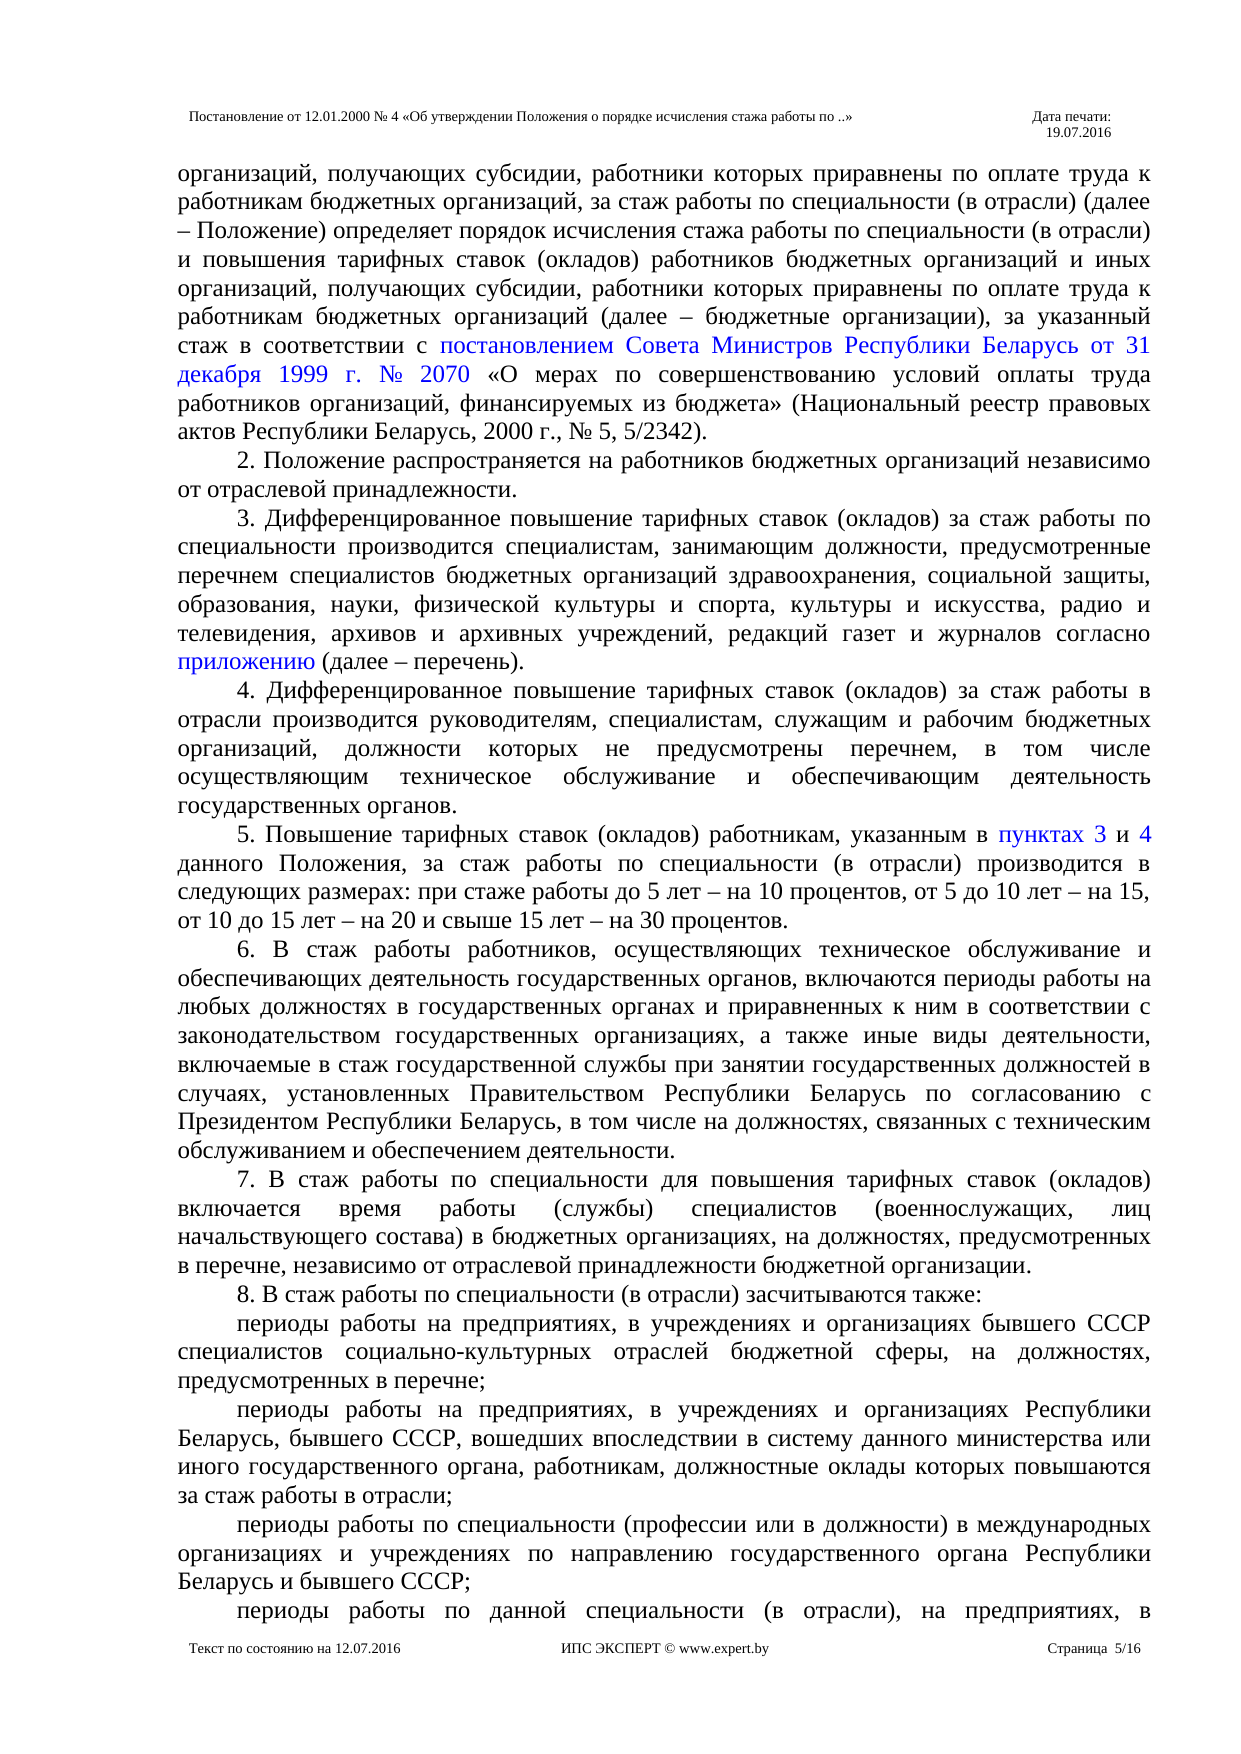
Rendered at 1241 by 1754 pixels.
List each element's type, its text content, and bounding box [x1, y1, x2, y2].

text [177, 158, 1152, 445]
text 2. Положение распространяется на работников бюджетных организаций независимо от отраслевой принадлежности. [177, 445, 1152, 503]
text 8. В стаж работы по специальности (в отрасли) засчитываются также: [177, 1279, 1152, 1308]
text периоды работы по специальности (профессии или в должности) в международных организациях и учреждениях по направлению государственного органа Республики Беларусь и бывшего СССР; [177, 1509, 1152, 1595]
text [177, 1595, 1152, 1624]
text 4. Дифференцированное повышение тарифных ставок (окладов) за стаж работы в отрасли производится руководителям, специалистам, служащим и рабочим бюджетных организаций, должности которых не предусмотрены перечнем, в том числе осуществляющим техническое обслуживание и обеспечивающим деятельность государственных органов. [177, 675, 1152, 819]
text 6. В стаж работы работников, осуществляющих техническое обслуживание и обеспечивающих деятельность государственных органов, включаются периоды работы на любых должностях в государственных органах и приравненных к ним в соответствии с законодательством государственных организациях, а также иные виды деятельности, включаемые в стаж государственной службы при занятии государственных должностей в случаях, установленных Правительством Республики Беларусь по согласованию с Президентом Республики Беларусь, в том числе на должностях, связанных с техническим обслуживанием и обеспечением деятельности. [177, 934, 1152, 1164]
text периоды работы на предприятиях, в учреждениях и организациях Республики Беларусь, бывшего СССР, вошедших впоследствии в систему данного министерства или иного государственного органа, работникам, должностные оклады которых повышаются за стаж работы в отрасли; [177, 1394, 1152, 1509]
text периоды работы на предприятиях, в учреждениях и организациях бывшего СССР специалистов социально-культурных отраслей бюджетной сферы, на должностях, предусмотренных в перечне; [177, 1308, 1152, 1394]
text 3. Дифференцированное повышение тарифных ставок (окладов) за стаж работы по специальности производится специалистам, занимающим должности, предусмотренные перечнем специалистов бюджетных организаций здравоохранения, социальной защиты, образования, науки, физической культуры и спорта, культуры и искусства, радио и телевидения, архивов и архивных учреждений, редакций газет и журналов согласно приложению (далее – перечень). [177, 503, 1152, 675]
text 5. Повышение тарифных ставок (окладов) работникам, указанным в пунктах 3 и 4 данного Положения, за стаж работы по специальности (в отрасли) производится в следующих размерах: при стаже работы до 5 лет – на 10 процентов, от 5 до 10 лет – на 15, от 10 до 15 лет – на 20 и свыше 15 лет – на 30 процентов. [177, 819, 1152, 934]
text 7. В стаж работы по специальности для повышения тарифных ставок (окладов) включается время работы (службы) специалистов (военнослужащих, лиц начальствующего состава) в бюджетных организациях, на должностях, предусмотренных в перечне, независимо от отраслевой принадлежности бюджетной организации. [177, 1164, 1152, 1279]
